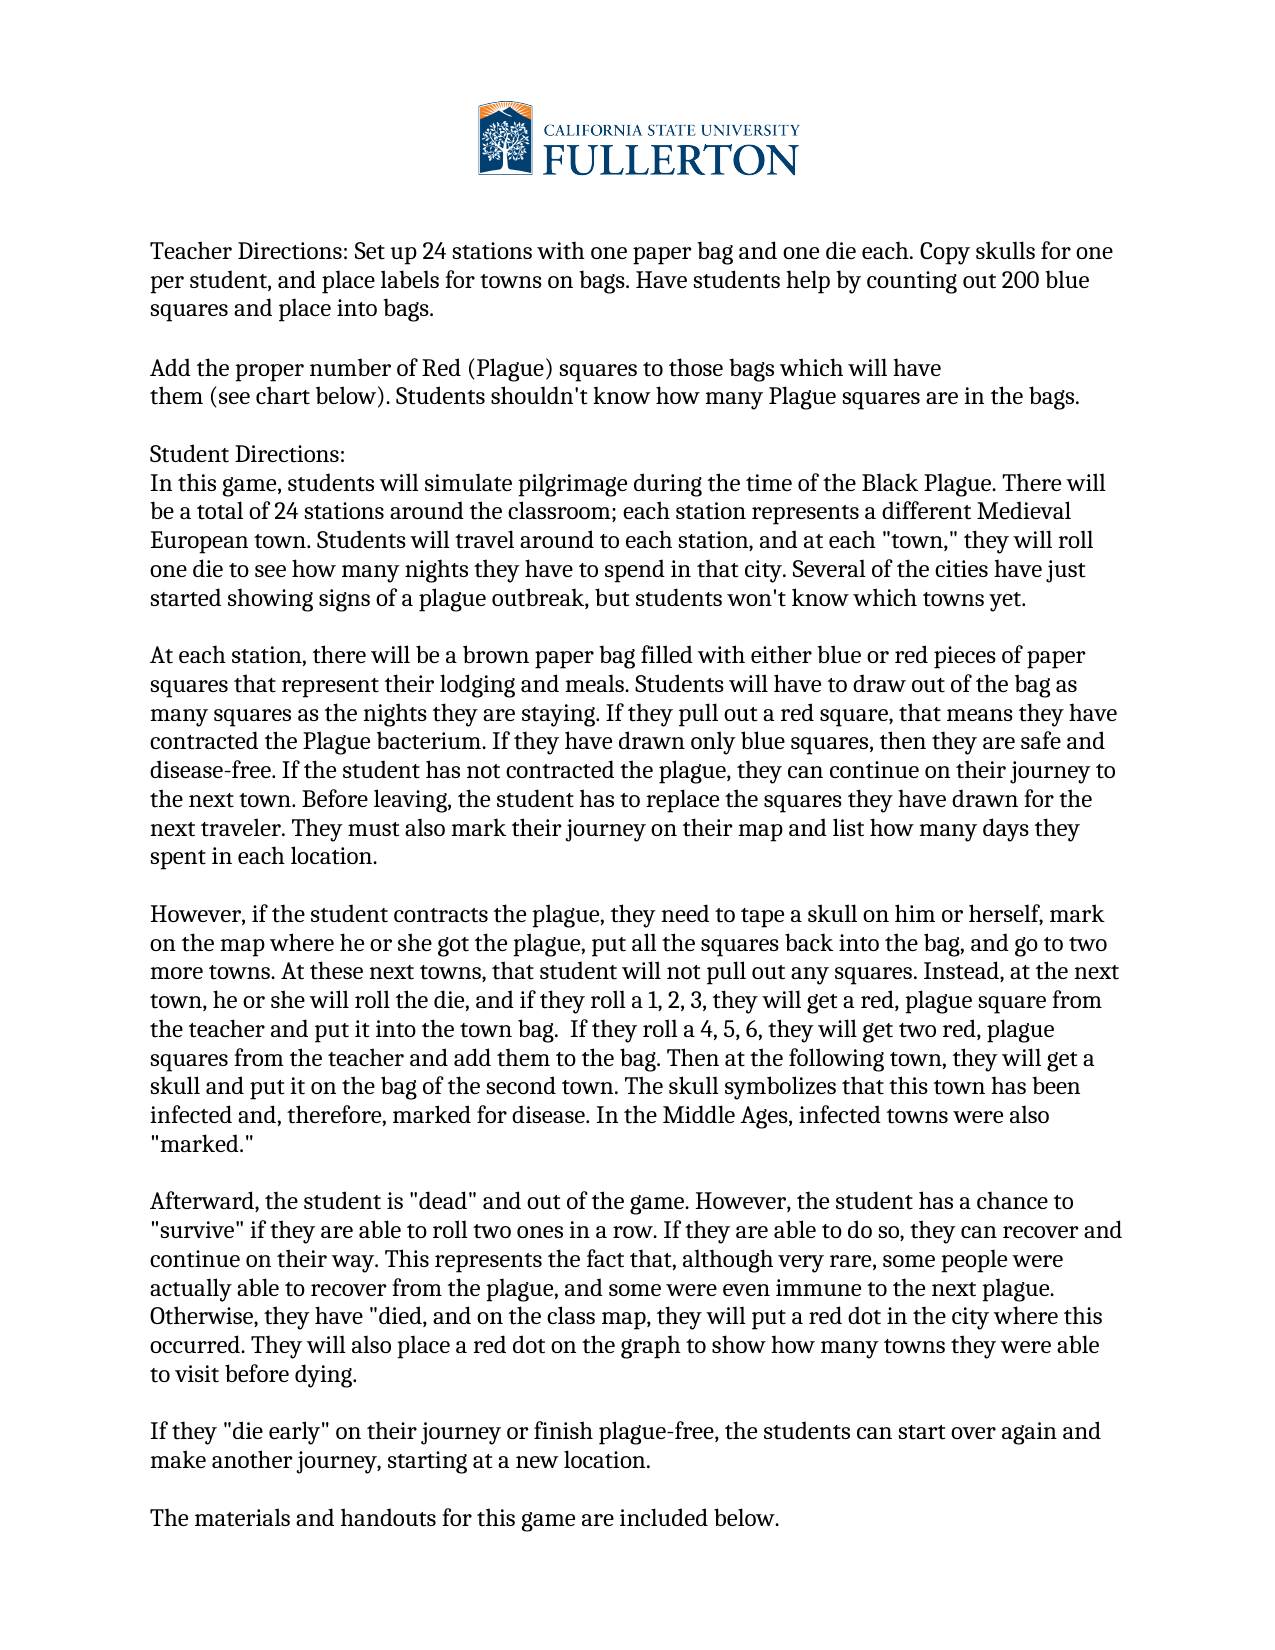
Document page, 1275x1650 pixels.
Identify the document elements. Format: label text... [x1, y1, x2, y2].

text At each station, there will be a brown paper bag filled with either blue or red pieces of paper squares that represent their lodging and meals. Students will have to draw out of the bag as many squares as the nights they are staying. If they pull out a red square, that means they have contracted the Plague bacterium. If they have drawn only blue squares, then they are safe and disease-free. If the student has not contracted the plague, they can continue on their journey to the next town. Before leaving, the student has to replace the squares they have drawn for the next traveler. They must also mark their journey on their map and list how many days they spent in each location. [150, 641, 1125, 871]
text If they "die early" on their journey or finish plague-free, the students can start over again and make another journey, starting at a new location. [150, 1417, 1125, 1475]
text The materials and handouts for this game are included below. [150, 1503, 1125, 1532]
text However, if the student contracts the plague, they need to tape a skull on him or herself, mark on the map where he or she got the plague, put all the squares back into the bag, and go to two more towns. At these next towns, that student will not pull out any squares. Instead, at the next town, he or she will roll the die, and if they roll a 1, 2, 3, they will get a red, plague square from the teacher and put it into the town bag. If they roll a 4, 5, 6, they will get two red, plague squares from the teacher and add them to the bag. Then at the following town, they will get a skull and put it on the bag of the second town. The skull symbolizes that this town has been infected and, therefore, marked for disease. In the Middle Ages, infected towns were also "marked." [150, 900, 1125, 1158]
text Add the proper number of Red (Plague) squares to those bags which will have [150, 353, 1125, 382]
text Teacher Directions: Set up 24 stations with one paper bag and one die each. Copy skulls for one per student, and place labels for towns on bags. Have students help by counting out 200 blue squares and place into bags. [150, 237, 1125, 323]
text Afterward, the student is "dead" and out of the game. However, the student has a chance to "survive" if they are able to roll two ones in a row. If they are able to do so, they can recover and continue on their way. This represents the fact that, although very rare, some people were actually able to recover from the plague, and some were even immune to the next plague. Otherwise, they have "died, and on the class map, they will put a red dot in the city where this occurred. They will also place a red dot on the graph to show how many towns they were able to visit before dying. [150, 1187, 1125, 1388]
text Student Directions: [150, 440, 1125, 468]
picture [450, 75, 826, 207]
text them (see chart below). Students shouldn't know how many Plague squares are in the bags. [150, 382, 1125, 411]
text In this game, students will simulate pilgrimage during the time of the Black Plague. There will be a total of 24 stations around the classroom; each station represents a different Medieval European town. Students will travel around to each station, and at each "town," they will roll one die to see how many nights they have to spend in that city. Several of the cities have just started showing signs of a plague outbreak, but students won't know which towns yet. [150, 468, 1125, 612]
